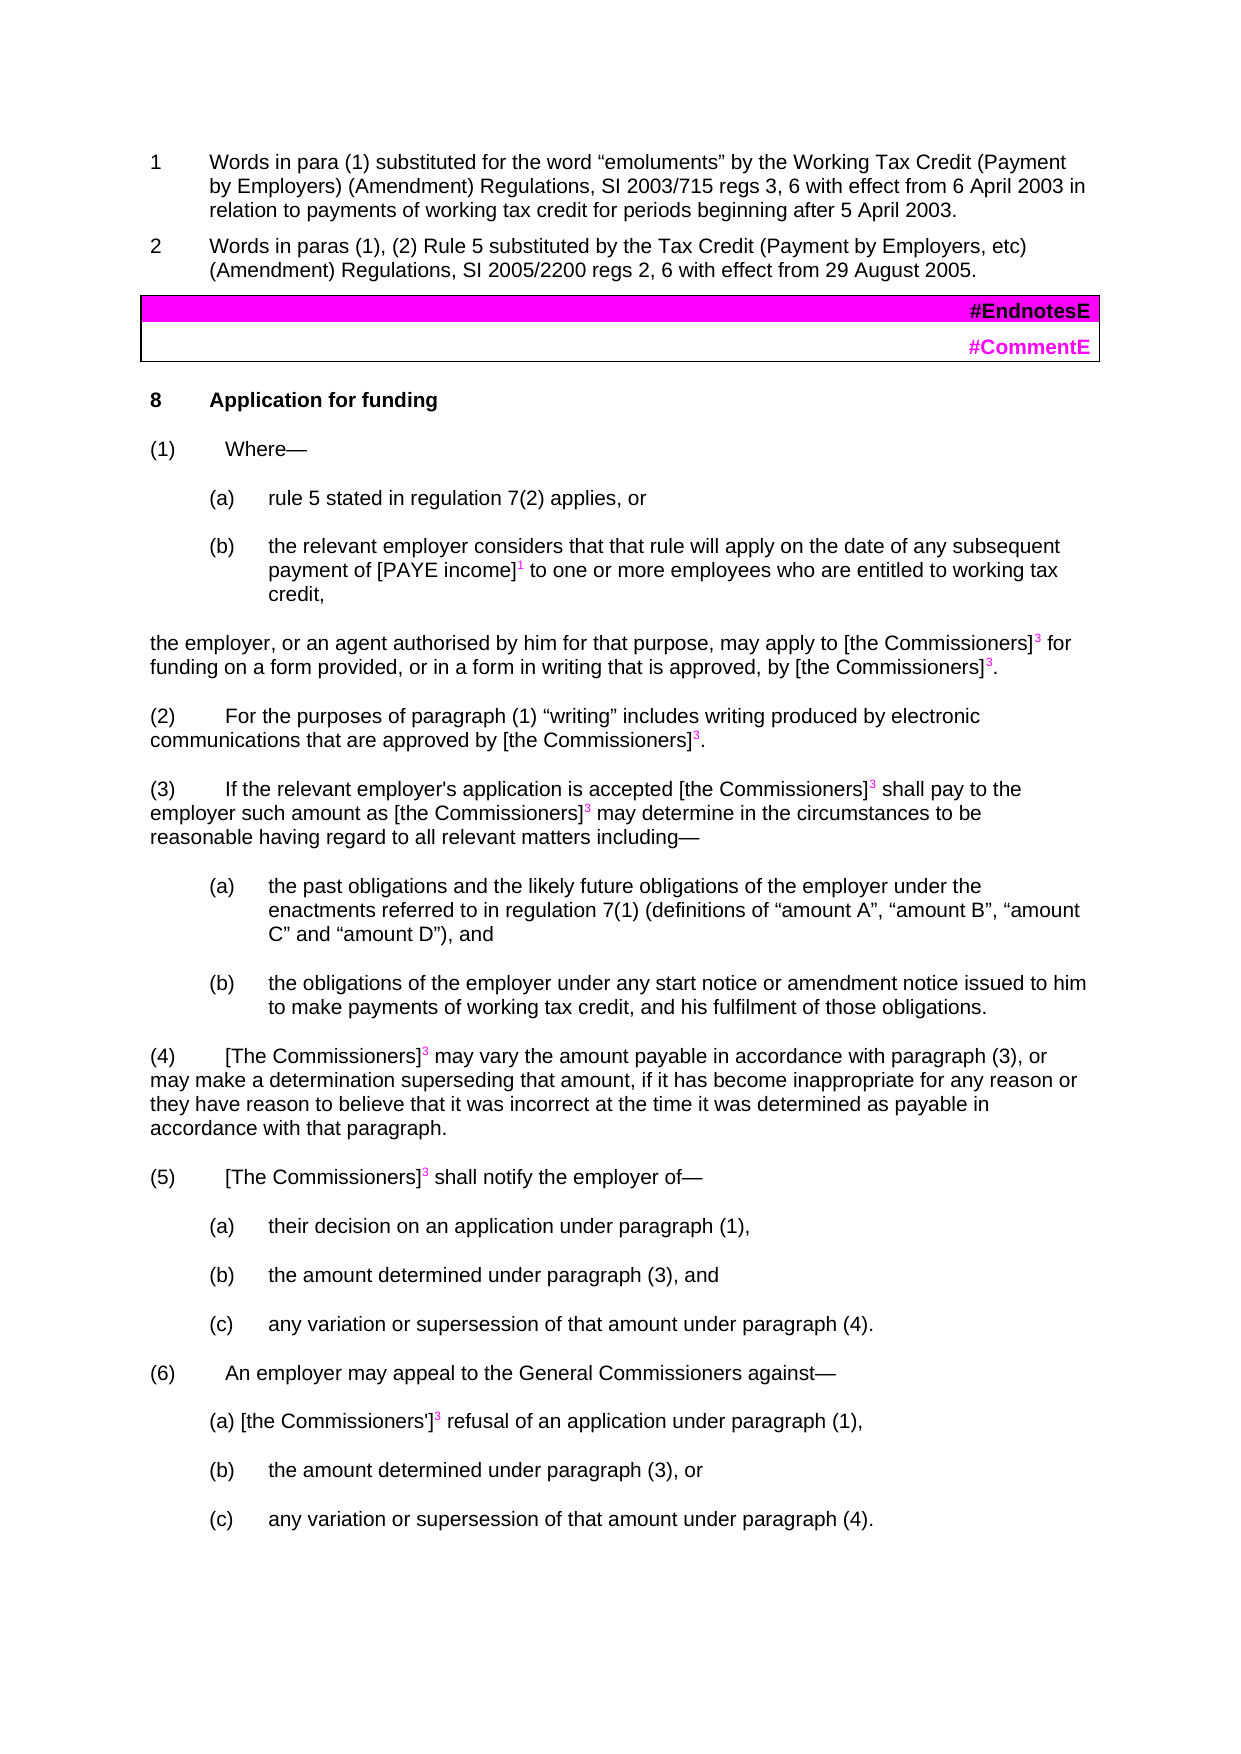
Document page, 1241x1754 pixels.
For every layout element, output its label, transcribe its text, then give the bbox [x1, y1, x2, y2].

text (a) their decision on an application under paragraph (1), [209, 1213, 1090, 1237]
text #CommentE [142, 331, 1099, 361]
text #EndnotesE [142, 296, 1099, 322]
text (b) the amount determined under paragraph (3), or [209, 1458, 1090, 1482]
text (2) For the purposes of paragraph (1) “writing” includes writing produced by electronic communications that are approved by [the Commissioners]3. [150, 704, 1090, 752]
text the employer, or an agent authorised by him for that purpose, may apply to [the Commissioners]3 for funding on a form provided, or in a form in writing that is approved, by [the Commissioners]3. [150, 631, 1090, 679]
text (a) the past obligations and the likely future obligations of the employer under the enactments referred to in regulation 7(1) (definitions of “amount A”, “amount B”, “amount C” and “amount D”), and [209, 874, 1090, 946]
text (a) [the Commissioners']3 refusal of an application under paragraph (1), [209, 1409, 1090, 1433]
text (a) rule 5 stated in regulation 7(2) applies, or [209, 485, 1090, 509]
text (5) [The Commissioners]3 shall notify the employer of— [150, 1164, 1090, 1188]
list 1 Words in para (1) substituted for the word “emoluments” by the Working Tax Credit (Payment by Employers) (Amendment) Regulations, SI 2003/715 regs 3, 6 with effect from 6 April 2003 in relation to payments of working tax credit for periods beginning after 5 April 2003. [150, 150, 1090, 222]
text 8 Application for funding [150, 387, 1090, 411]
text (b) the amount determined under paragraph (3), and [209, 1262, 1090, 1286]
text (c) any variation or supersession of that amount under paragraph (4). [209, 1507, 1090, 1531]
text (c) any variation or supersession of that amount under paragraph (4). [209, 1311, 1090, 1335]
text (3) If the relevant employer's application is accepted [the Commissioners]3 shall pay to the employer such amount as [the Commissioners]3 may determine in the circumstances to be reasonable having regard to all relevant matters including— [150, 777, 1090, 849]
text (b) the obligations of the employer under any start notice or amendment notice issued to him to make payments of working tax credit, and his fulfilment of those obligations. [209, 971, 1090, 1019]
text (b) the relevant employer considers that that rule will apply on the date of any subsequent payment of [PAYE income]1 to one or more employees who are entitled to working tax credit, [209, 534, 1090, 606]
text (1) Where— [150, 436, 1090, 460]
text (4) [The Commissioners]3 may vary the amount payable in accordance with paragraph (3), or may make a determination superseding that amount, if it has become inappropriate for any reason or they have reason to believe that it was incorrect at the time it was determined as payable in accordance with that paragraph. [150, 1044, 1090, 1139]
list 2 Words in paras (1), (2) Rule 5 substituted by the Tax Credit (Payment by Employers, etc) (Amendment) Regulations, SI 2005/2200 regs 2, 6 with effect from 29 August 2005. [150, 234, 1090, 282]
text (6) An employer may appeal to the General Commissioners against— [150, 1360, 1090, 1384]
